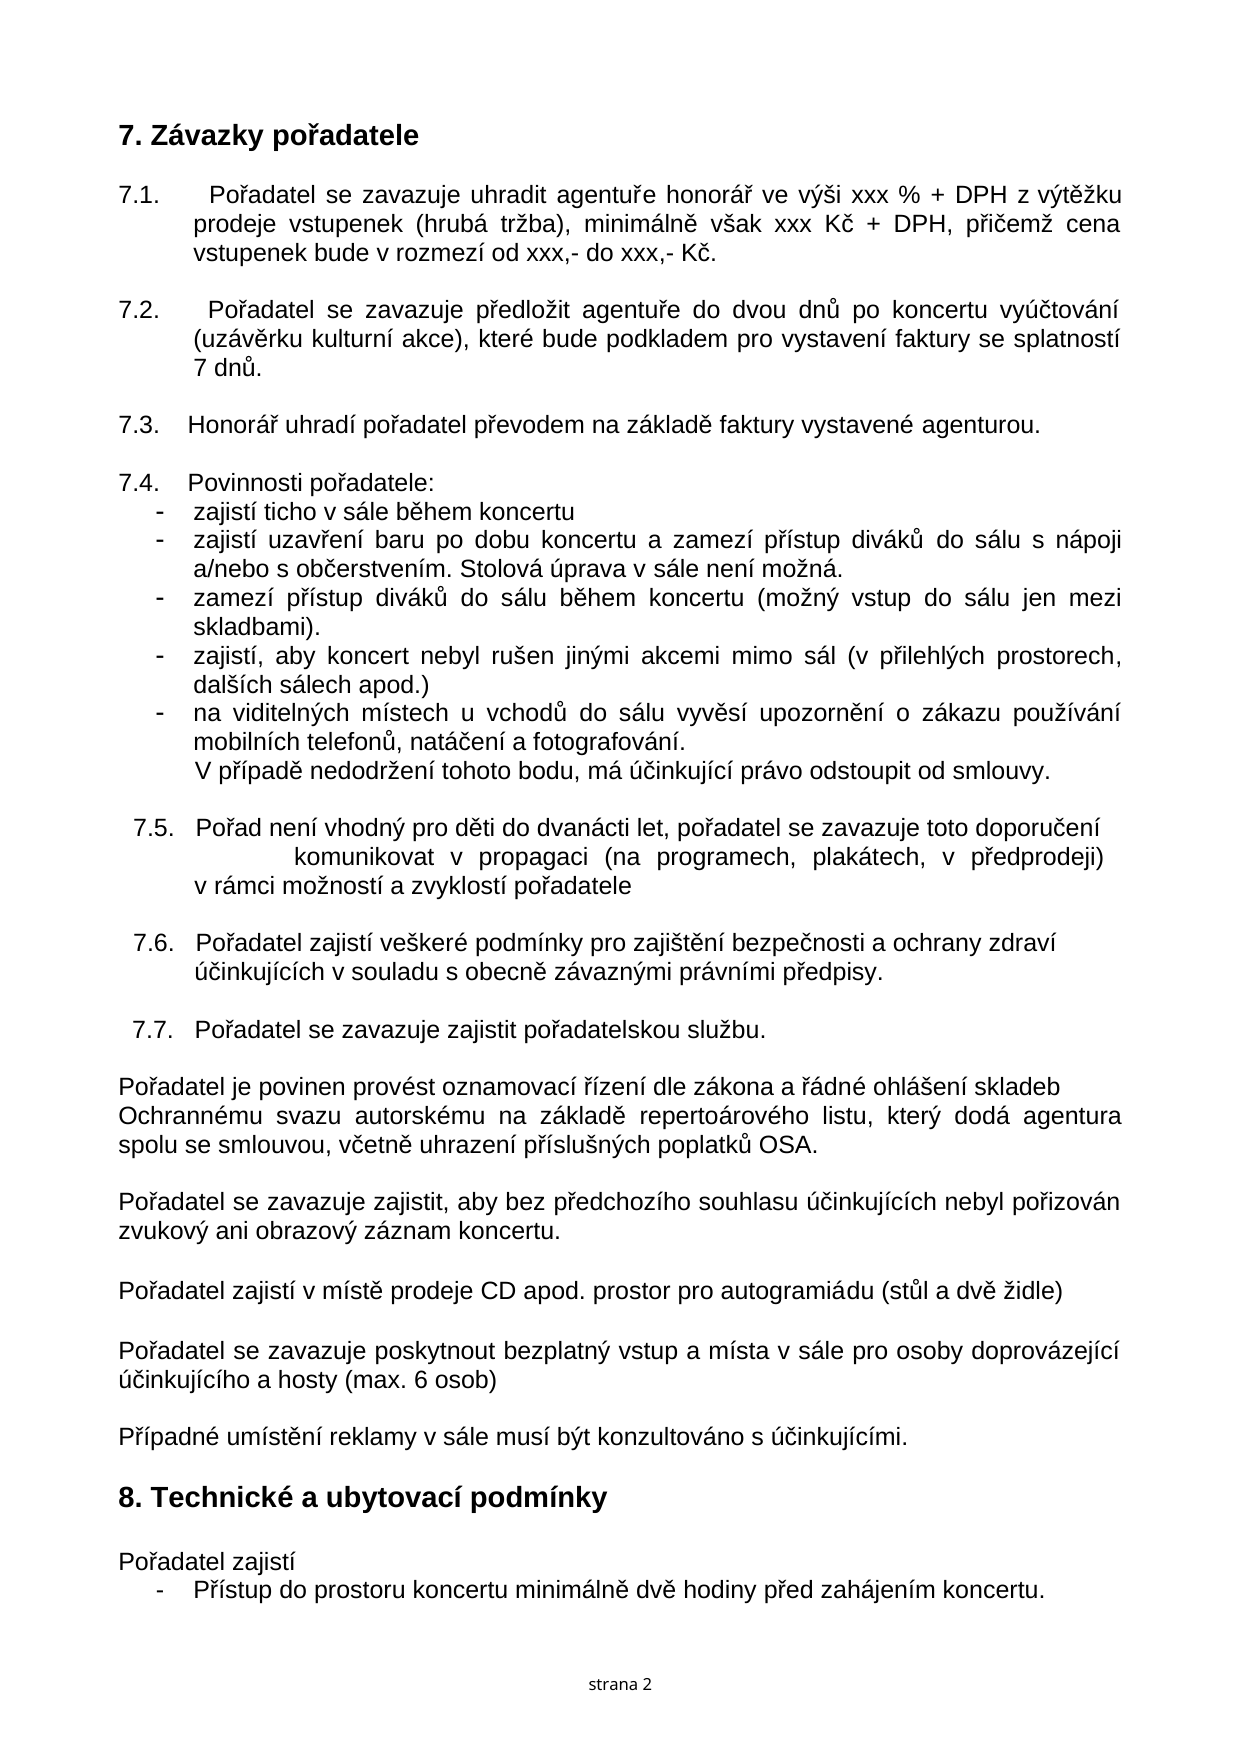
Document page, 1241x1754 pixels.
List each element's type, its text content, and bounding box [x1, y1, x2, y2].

text Pořadatel je povinen provést oznamovací řízení dle zákona a řádné ohlášení skladeb [118, 1072, 1122, 1101]
list zajistí uzavření baru po dobu koncertu a zamezí přístup diváků do sálu s nápoji a/nebo s občerstvením. Stolová úprava v sále není možná. [156, 526, 1122, 583]
text 7.5. Pořad není vhodný pro děti do dvanácti let, pořadatel se zavazuje toto doporučení [133, 813, 1122, 842]
text 7.1. Pořadatel se zavazuje uhradit agentuře honorář ve výši xxx % + DPH z výtěžku prodeje vstupenek (hrubá tržba), minimálně však xxx Kč + DPH, přičemž cena vstupenek bude v rozmezí od xxx,- do xxx,- Kč. [118, 180, 1122, 267]
list zamezí přístup diváků do sálu během koncertu (možný vstup do sálu jen mezi skladbami). [156, 583, 1122, 641]
text 7.7. Pořadatel se zavazuje zajistit pořadatelskou službu. [118, 1015, 1122, 1043]
text komunikovat v propagaci (na programech, plakátech, v předprodeji) v rámci možností a zvyklostí pořadatele [118, 842, 1122, 900]
text Pořadatel se zavazuje zajistit, aby bez předchozího souhlasu účinkujících nebyl pořizován zvukový ani obrazový záznam koncertu. [118, 1187, 1122, 1245]
text Případné umístění reklamy v sále musí být konzultováno s účinkujícími. [118, 1422, 1122, 1451]
text 7. Závazky pořadatele [118, 118, 1122, 152]
text 7.4. Povinnosti pořadatele: [118, 468, 1122, 497]
text Pořadatel se zavazuje poskytnout bezplatný vstup a místa v sále pro osoby doprovázející účinkujícího a hosty (max. 6 osob) [118, 1336, 1122, 1393]
text účinkujících v souladu s obecně závaznými právními předpisy. [118, 957, 1122, 986]
list zajistí ticho v sále během koncertu [156, 497, 1122, 526]
text 7.2. Pořadatel se zavazuje předložit agentuře do dvou dnů po koncertu vyúčtování (uzávěrku kulturní akce), které bude podkladem pro vystavení faktury se splatností 7 dnů. [118, 295, 1122, 382]
text 8. Technické a ubytovací podmínky [118, 1480, 1122, 1513]
text V případě nedodržení tohoto bodu, má účinkující právo odstoupit od smlouvy. [118, 756, 1122, 785]
text Pořadatel zajistí [118, 1547, 1122, 1576]
text 7.3. Honorář uhradí pořadatel převodem na základě faktury vystavené agenturou. [118, 410, 1122, 439]
text Pořadatel zajistí v místě prodeje CD apod. prostor pro autogramiádu (stůl a dvě židle) [118, 1276, 1122, 1305]
list na viditelných místech u vchodů do sálu vyvěsí upozornění o zákazu používání mobilních telefonů, natáčení a fotografování. [156, 698, 1122, 756]
text Ochrannému svazu autorskému na základě repertoárového listu, který dodá agentura spolu se smlouvou, včetně uhrazení příslušných poplatků OSA. [118, 1101, 1122, 1158]
text 7.6. Pořadatel zajistí veškeré podmínky pro zajištění bezpečnosti a ochrany zdraví [133, 928, 1122, 957]
list zajistí, aby koncert nebyl rušen jinými akcemi mimo sál (v přilehlých prostorech, dalších sálech apod.) [156, 641, 1122, 698]
list Přístup do prostoru koncertu minimálně dvě hodiny před zahájením koncertu. [156, 1576, 1122, 1604]
